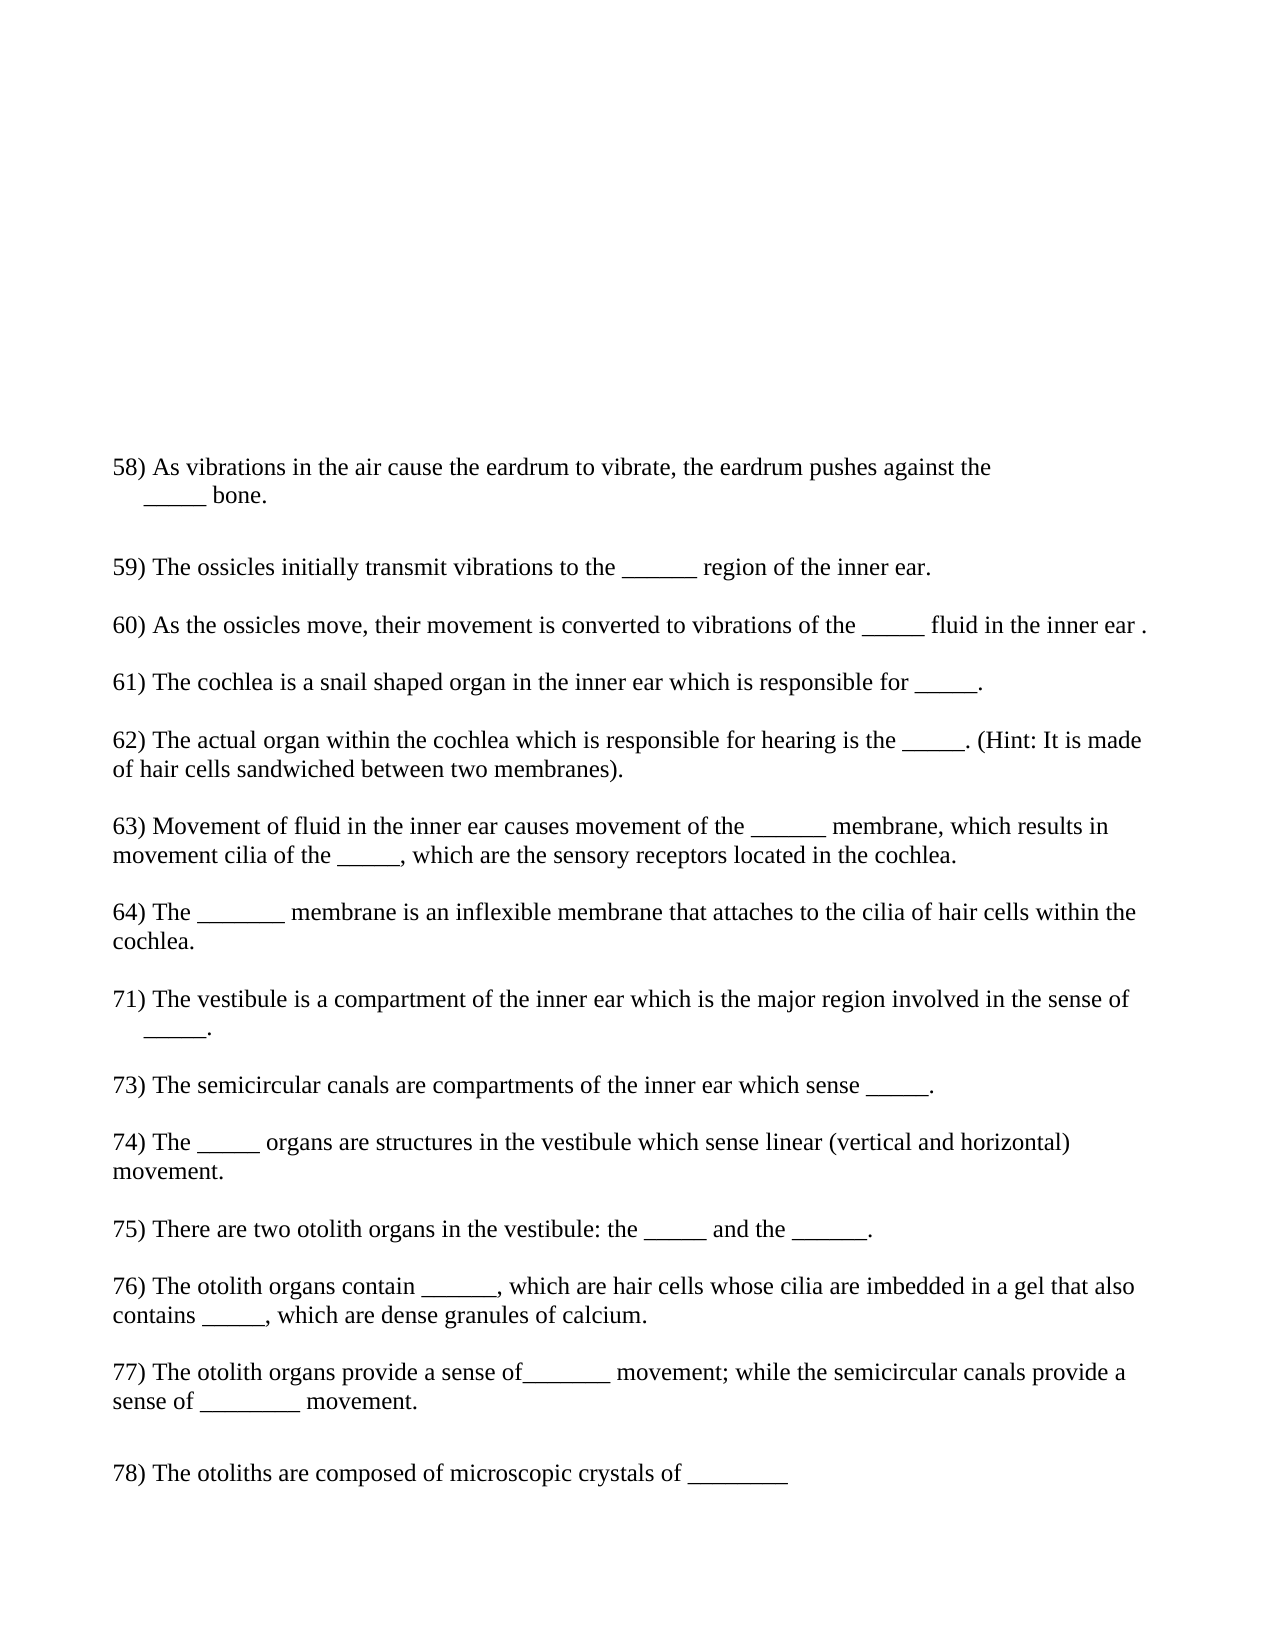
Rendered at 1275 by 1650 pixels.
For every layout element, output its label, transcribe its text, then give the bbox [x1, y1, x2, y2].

text 61) The cochlea is a snail shaped organ in the inner ear which is responsible for _____. [112, 667, 1163, 696]
text 59) The ossicles initially transmit vibrations to the ______ region of the inner ear. [112, 552, 1163, 581]
text _____ bone. [112, 481, 1163, 509]
text 60) As the ossicles move, their movement is converted to vibrations of the _____ fluid in the inner ear . [112, 610, 1163, 639]
text 63) Movement of fluid in the inner ear causes movement of the ______ membrane, which results in movement cilia of the _____, which are the sensory receptors located in the cochlea. [112, 811, 1163, 869]
text 73) The semicircular canals are compartments of the inner ear which sense _____. [112, 1070, 1163, 1099]
text _____. [112, 1012, 1163, 1041]
text 74) The _____ organs are structures in the vestibule which sense linear (vertical and horizontal) [112, 1127, 1163, 1156]
text 78) The otoliths are composed of microscopic crystals of ________ [112, 1458, 1163, 1487]
text 71) The vestibule is a compartment of the inner ear which is the major region involved in the sense of [112, 984, 1163, 1012]
text 76) The otolith organs contain ______, which are hair cells whose cilia are imbedded in a gel that also contains _____, which are dense granules of calcium. [112, 1271, 1163, 1329]
text 58) As vibrations in the air cause the eardrum to vibrate, the eardrum pushes against the [112, 452, 1163, 481]
text 75) There are two otolith organs in the vestibule: the _____ and the ______. [112, 1214, 1163, 1242]
text 77) The otolith organs provide a sense of_______ movement; while the semicircular canals provide a sense of ________ movement. [112, 1357, 1163, 1415]
text 62) The actual organ within the cochlea which is responsible for hearing is the _____. (Hint: It is made of hair cells sandwiched between two membranes). [112, 725, 1163, 782]
text 64) The _______ membrane is an inflexible membrane that attaches to the cilia of hair cells within the cochlea. [112, 897, 1163, 955]
text movement. [112, 1156, 1163, 1185]
